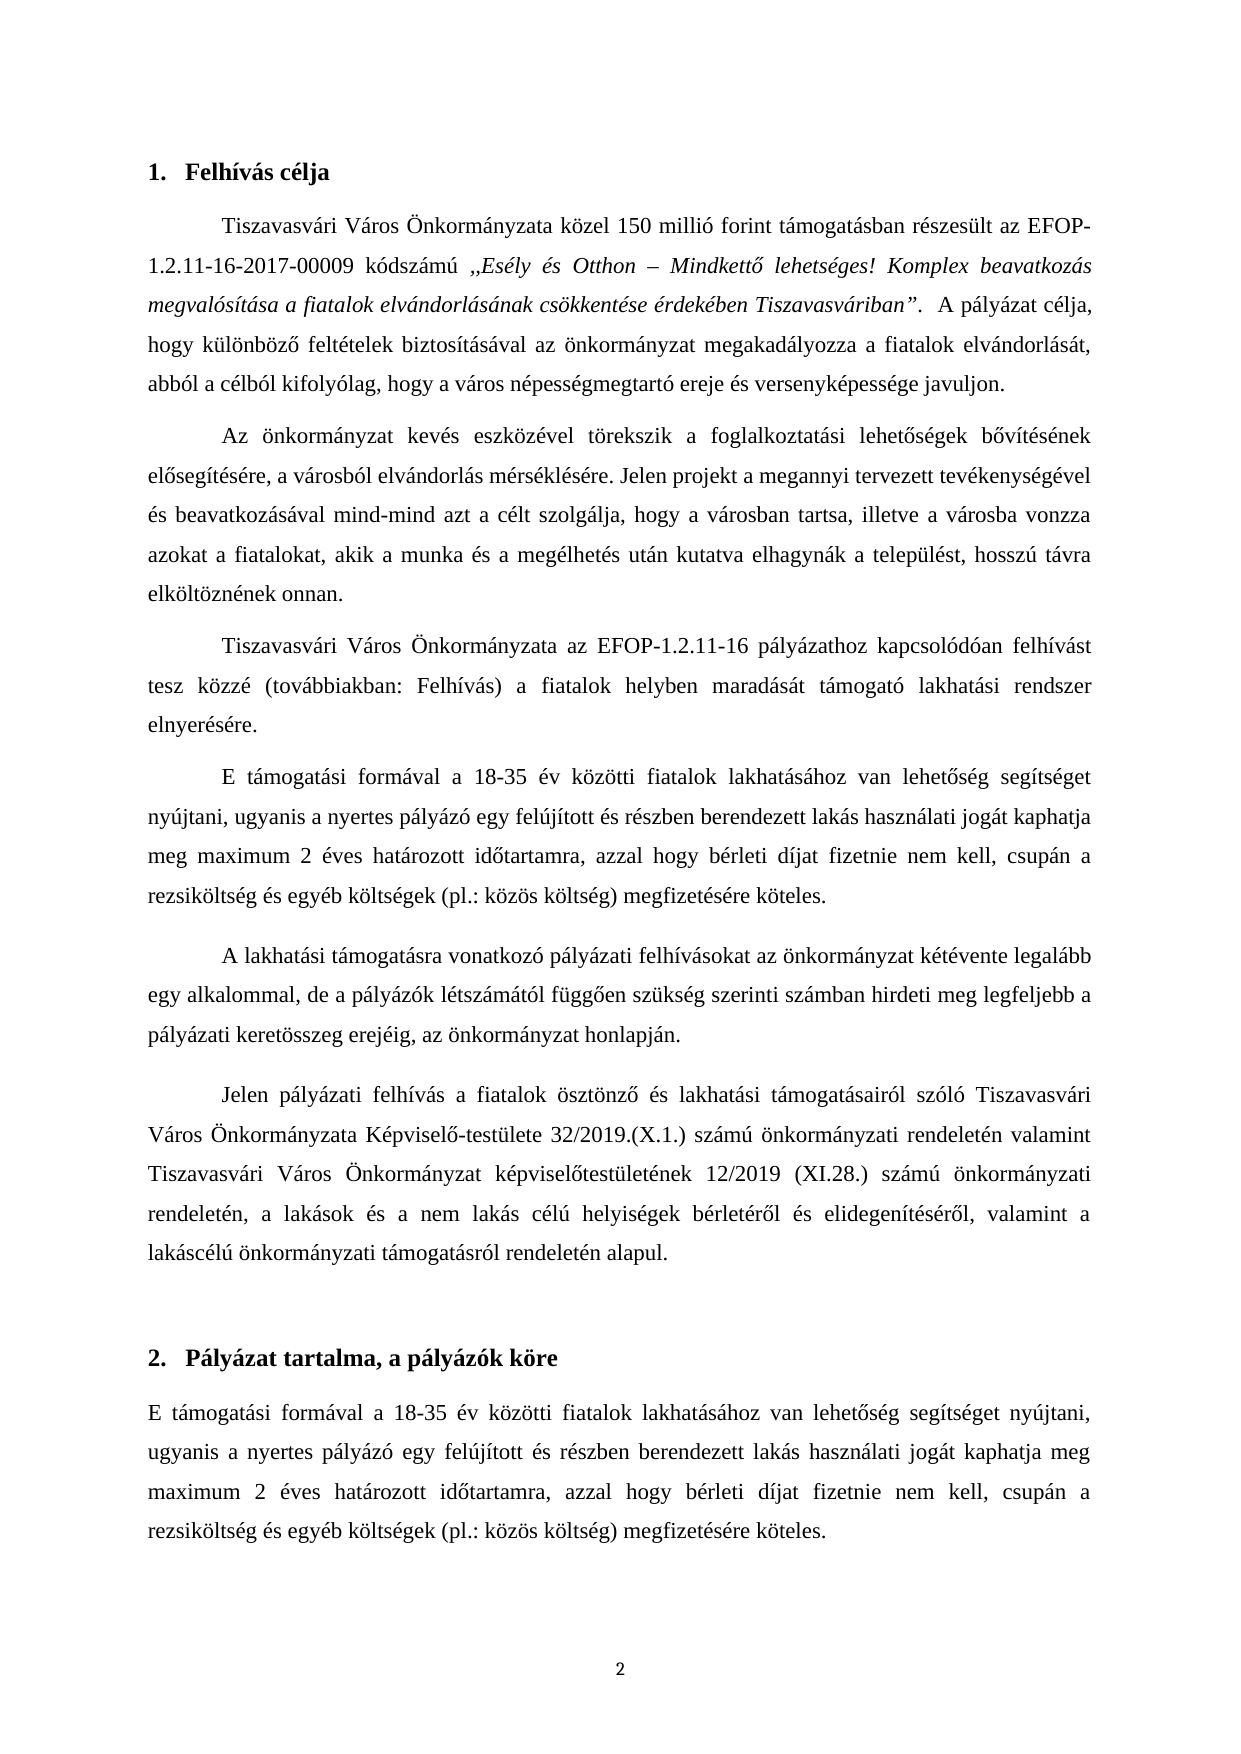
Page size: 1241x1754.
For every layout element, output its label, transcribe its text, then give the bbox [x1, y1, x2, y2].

text Az önkormányzat kevés eszközével törekszik a foglalkoztatási lehetőségek bővítésének elősegítésére, a városból elvándorlás mérséklésére. Jelen projekt a megannyi tervezett tevékenységével és beavatkozásával mind-mind azt a célt szolgálja, hogy a városban tartsa, illetve a városba vonzza azokat a fiatalokat, akik a munka és a megélhetés után kutatva elhagynák a települést, hosszú távra elköltöznének onnan. [148, 422, 1093, 607]
text Jelen pályázati felhívás a fiatalok ösztönző és lakhatási támogatásairól szóló Tiszavasvári Város Önkormányzata Képviselő-testülete 32/2019.(X.1.) számú önkormányzati rendeletén valamint Tiszavasvári Város Önkormányzat képviselőtestületének 12/2019 (XI.28.) számú önkormányzati rendeletén, a lakások és a nem lakás célú helyiségek bérletéről és elidegenítéséről, valamint a lakáscélú önkormányzati támogatásról rendeletén alapul. [148, 1081, 1093, 1266]
list Felhívás célja [148, 157, 1093, 186]
text Tiszavasvári Város Önkormányzata közel 150 millió forint támogatásban részesült az EFOP-1.2.11-16-2017-00009 kódszámú ,,Esély és Otthon – Mindkettő lehetséges! Komplex beavatkozás megvalósítása a fiatalok elvándorlásának csökkentése érdekében Tiszavasváriban”. A pályázat célja, hogy különböző feltételek biztosításával az önkormányzat megakadályozza a fiatalok elvándorlását, abból a célból kifolyólag, hogy a város népességmegtartó ereje és versenyképessége javuljon. [148, 213, 1093, 397]
text Tiszavasvári Város Önkormányzata az EFOP-1.2.11-16 pályázathoz kapcsolódóan felhívást tesz közzé (továbbiakban: Felhívás) a fiatalok helyben maradását támogató lakhatási rendszer elnyerésére. [148, 632, 1093, 738]
text A lakhatási támogatásra vonatkozó pályázati felhívásokat az önkormányzat kétévente legalább egy alkalommal, de a pályázók létszámától függően szükség szerinti számban hirdeti meg legfeljebb a pályázati keretösszeg erejéig, az önkormányzat honlapján. [148, 942, 1093, 1047]
text E támogatási formával a 18-35 év közötti fiatalok lakhatásához van lehetőség segítséget nyújtani, ugyanis a nyertes pályázó egy felújított és részben berendezett lakás használati jogát kaphatja meg maximum 2 éves határozott időtartamra, azzal hogy bérleti díjat fizetnie nem kell, csupán a rezsiköltség és egyéb költségek (pl.: közös költség) megfizetésére köteles. [148, 763, 1093, 908]
list Pályázat tartalma, a pályázók köre [148, 1343, 1093, 1372]
list E támogatási formával a 18-35 év közötti fiatalok lakhatásához van lehetőség segítséget nyújtani, ugyanis a nyertes pályázó egy felújított és részben berendezett lakás használati jogát kaphatja meg maximum 2 éves határozott időtartamra, azzal hogy bérleti díjat fizetnie nem kell, csupán a rezsiköltség és egyéb költségek (pl.: közös költség) megfizetésére köteles. [148, 1399, 1093, 1544]
